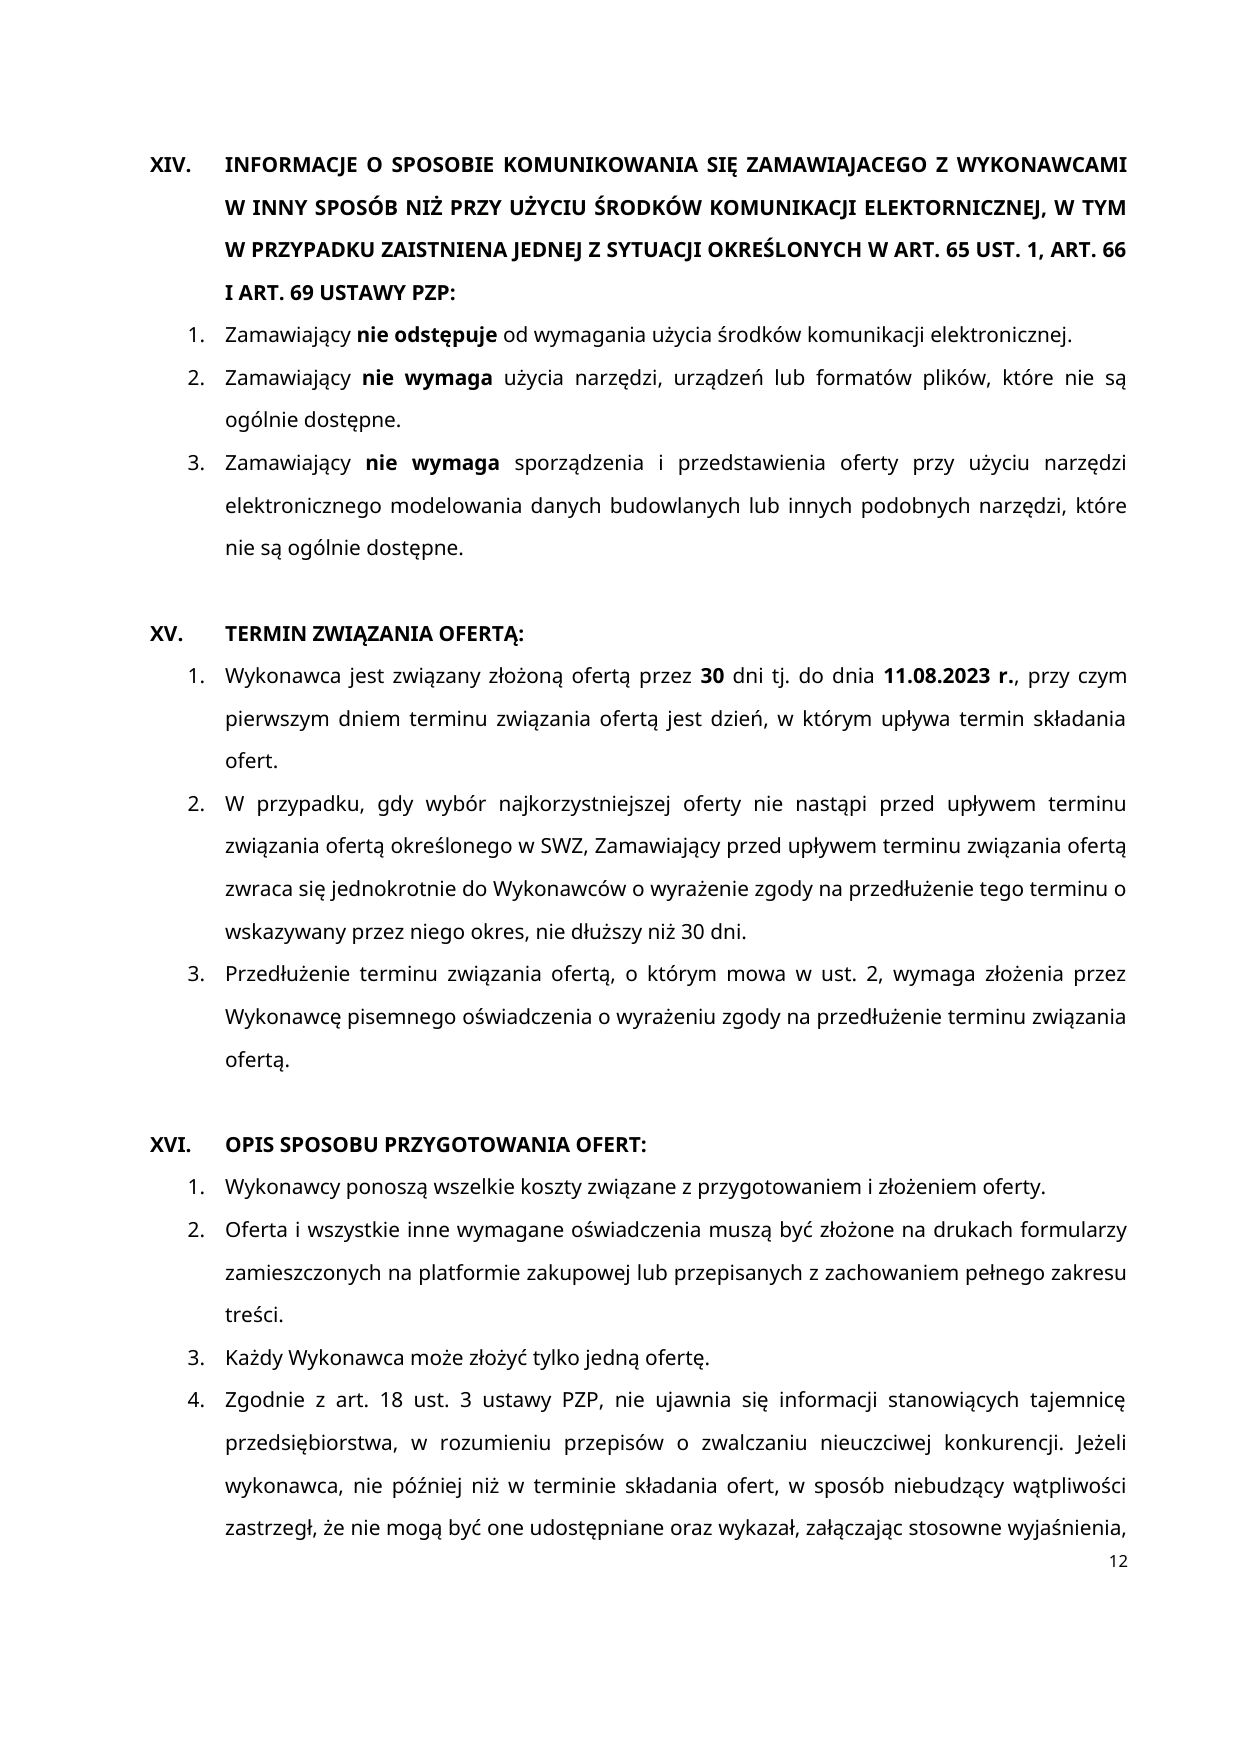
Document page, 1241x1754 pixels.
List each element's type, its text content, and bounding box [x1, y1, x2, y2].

list W przypadku, gdy wybór najkorzystniejszej oferty nie nastąpi przed upływem terminu związania ofertą określonego w SWZ, Zamawiający przed upływem terminu związania ofertą zwraca się jednokrotnie do Wykonawców o wyrażenie zgody na przedłużenie tego terminu o wskazywany przez niego okres, nie dłuższy niż 30 dni. [187, 789, 1128, 945]
list Oferta i wszystkie inne wymagane oświadczenia muszą być złożone na drukach formularzy zamieszczonych na platformie zakupowej lub przepisanych z zachowaniem pełnego zakresu treści. [187, 1215, 1128, 1329]
list TERMIN ZWIĄZANIA OFERTĄ: [150, 619, 1128, 647]
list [187, 1386, 1128, 1542]
list INFORMACJE O SPOSOBIE KOMUNIKOWANIA SIĘ ZAMAWIAJACEGO Z WYKONAWCAMI W INNY SPOSÓB NIŻ PRZY UŻYCIU ŚRODKÓW KOMUNIKACJI ELEKTORNICZNEJ, W TYM W PRZYPADKU ZAISTNIENA JEDNEJ Z SYTUACJI OKREŚLONYCH W ART. 65 UST. 1, ART. 66 I ART. 69 USTAWY PZP: [150, 150, 1128, 306]
list OPIS SPOSOBU PRZYGOTOWANIA OFERT: [150, 1130, 1128, 1158]
list Zamawiający nie odstępuje od wymagania użycia środków komunikacji elektronicznej. [187, 320, 1128, 349]
list Przedłużenie terminu związania ofertą, o którym mowa w ust. 2, wymaga złożenia przez Wykonawcę pisemnego oświadczenia o wyrażeniu zgody na przedłużenie terminu związania ofertą. [187, 959, 1128, 1073]
list Zamawiający nie wymaga sporządzenia i przedstawienia oferty przy użyciu narzędzi elektronicznego modelowania danych budowlanych lub innych podobnych narzędzi, które nie są ogólnie dostępne. [187, 448, 1128, 562]
list Wykonawca jest związany złożoną ofertą przez 30 dni tj. do dnia 11.08.2023 r., przy czym pierwszym dniem terminu związania ofertą jest dzień, w którym upływa termin składania ofert. [187, 661, 1128, 775]
list Zamawiający nie wymaga użycia narzędzi, urządzeń lub formatów plików, które nie są ogólnie dostępne. [187, 363, 1128, 434]
list Każdy Wykonawca może złożyć tylko jedną ofertę. [187, 1343, 1128, 1371]
list Wykonawcy ponoszą wszelkie koszty związane z przygotowaniem i złożeniem oferty. [187, 1172, 1128, 1201]
